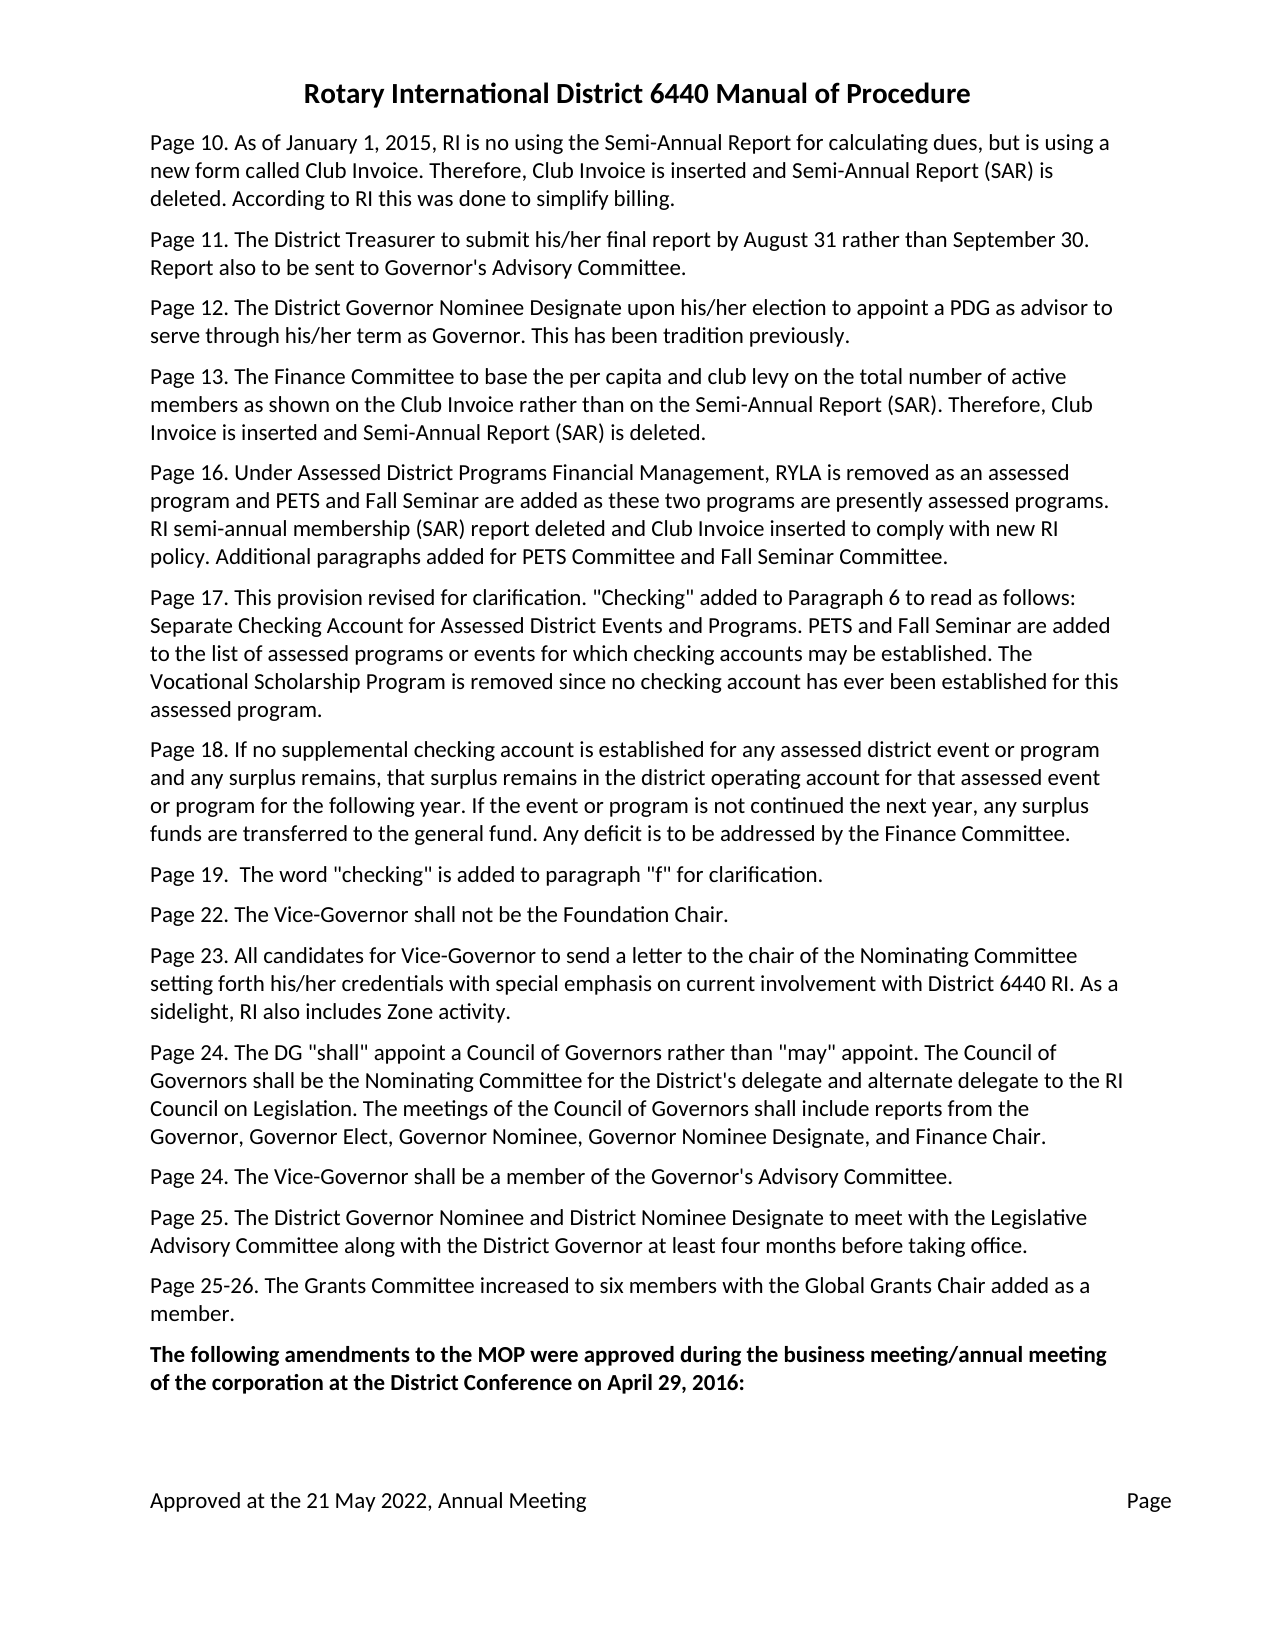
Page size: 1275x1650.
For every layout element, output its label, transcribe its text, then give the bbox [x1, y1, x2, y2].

list Page 18. If no supplemental checking account is established for any assessed district event or program and any surplus remains, that surplus remains in the district operating account for that assessed event or program for the following year. If the event or program is not continued the next year, any surplus funds are transferred to the general fund. Any deficit is to be addressed by the Finance Committee. [150, 736, 1125, 848]
list Page 12. The District Governor Nominee Designate upon his/her election to appoint a PDG as advisor to serve through his/her term as Governor. This has been tradition previously. [150, 293, 1125, 349]
list The following amendments to the MOP were approved during the business meeting/annual meeting of the corporation at the District Conference on April 29, 2016: [150, 1340, 1125, 1396]
list Page 13. The Finance Committee to base the per capita and club levy on the total number of active members as shown on the Club Invoice rather than on the Semi-Annual Report (SAR). Therefore, Club Invoice is inserted and Semi-Annual Report (SAR) is deleted. [150, 362, 1125, 446]
list Page 10. As of January 1, 2015, RI is no using the Semi-Annual Report for calculating dues, but is using a new form called Club Invoice. Therefore, Club Invoice is inserted and Semi-Annual Report (SAR) is deleted. According to RI this was done to simplify billing. [150, 128, 1125, 212]
list Page 11. The District Treasurer to submit his/her final report by August 31 rather than September 30. Report also to be sent to Governor's Advisory Committee. [150, 225, 1125, 281]
list Page 23. All candidates for Vice-Governor to send a letter to the chair of the Nominating Committee setting forth his/her credentials with special emphasis on current involvement with District 6440 RI. As a sidelight, RI also includes Zone activity. [150, 941, 1125, 1025]
list Page 22. The Vice-Governor shall not be the Foundation Chair. [150, 901, 1125, 929]
list Page 17. This provision revised for clarification. "Checking" added to Paragraph 6 to read as follows: Separate Checking Account for Assessed District Events and Programs. PETS and Fall Seminar are added to the list of assessed programs or events for which checking accounts may be established. The Vocational Scholarship Program is removed since no checking account has ever been established for this assessed program. [150, 583, 1125, 723]
list Page 24. The DG "shall" appoint a Council of Governors rather than "may" appoint. The Council of Governors shall be the Nominating Committee for the District's delegate and alternate delegate to the RI Council on Legislation. The meetings of the Council of Governors shall include reports from the Governor, Governor Elect, Governor Nominee, Governor Nominee Designate, and Finance Chair. [150, 1038, 1125, 1150]
list Page 16. Under Assessed District Programs Financial Management, RYLA is removed as an assessed program and PETS and Fall Seminar are added as these two programs are presently assessed programs. RI semi-annual membership (SAR) report deleted and Club Invoice inserted to comply with new RI policy. Additional paragraphs added for PETS Committee and Fall Seminar Committee. [150, 458, 1125, 570]
list Page 19. The word "checking" is added to paragraph "f" for clarification. [150, 860, 1125, 888]
list Page 25-26. The Grants Committee increased to six members with the Global Grants Chair added as a member. [150, 1271, 1125, 1327]
list Page 24. The Vice-Governor shall be a member of the Governor's Advisory Committee. [150, 1162, 1125, 1190]
list Page 25. The District Governor Nominee and District Nominee Designate to meet with the Legislative Advisory Committee along with the District Governor at least four months before taking office. [150, 1203, 1125, 1259]
